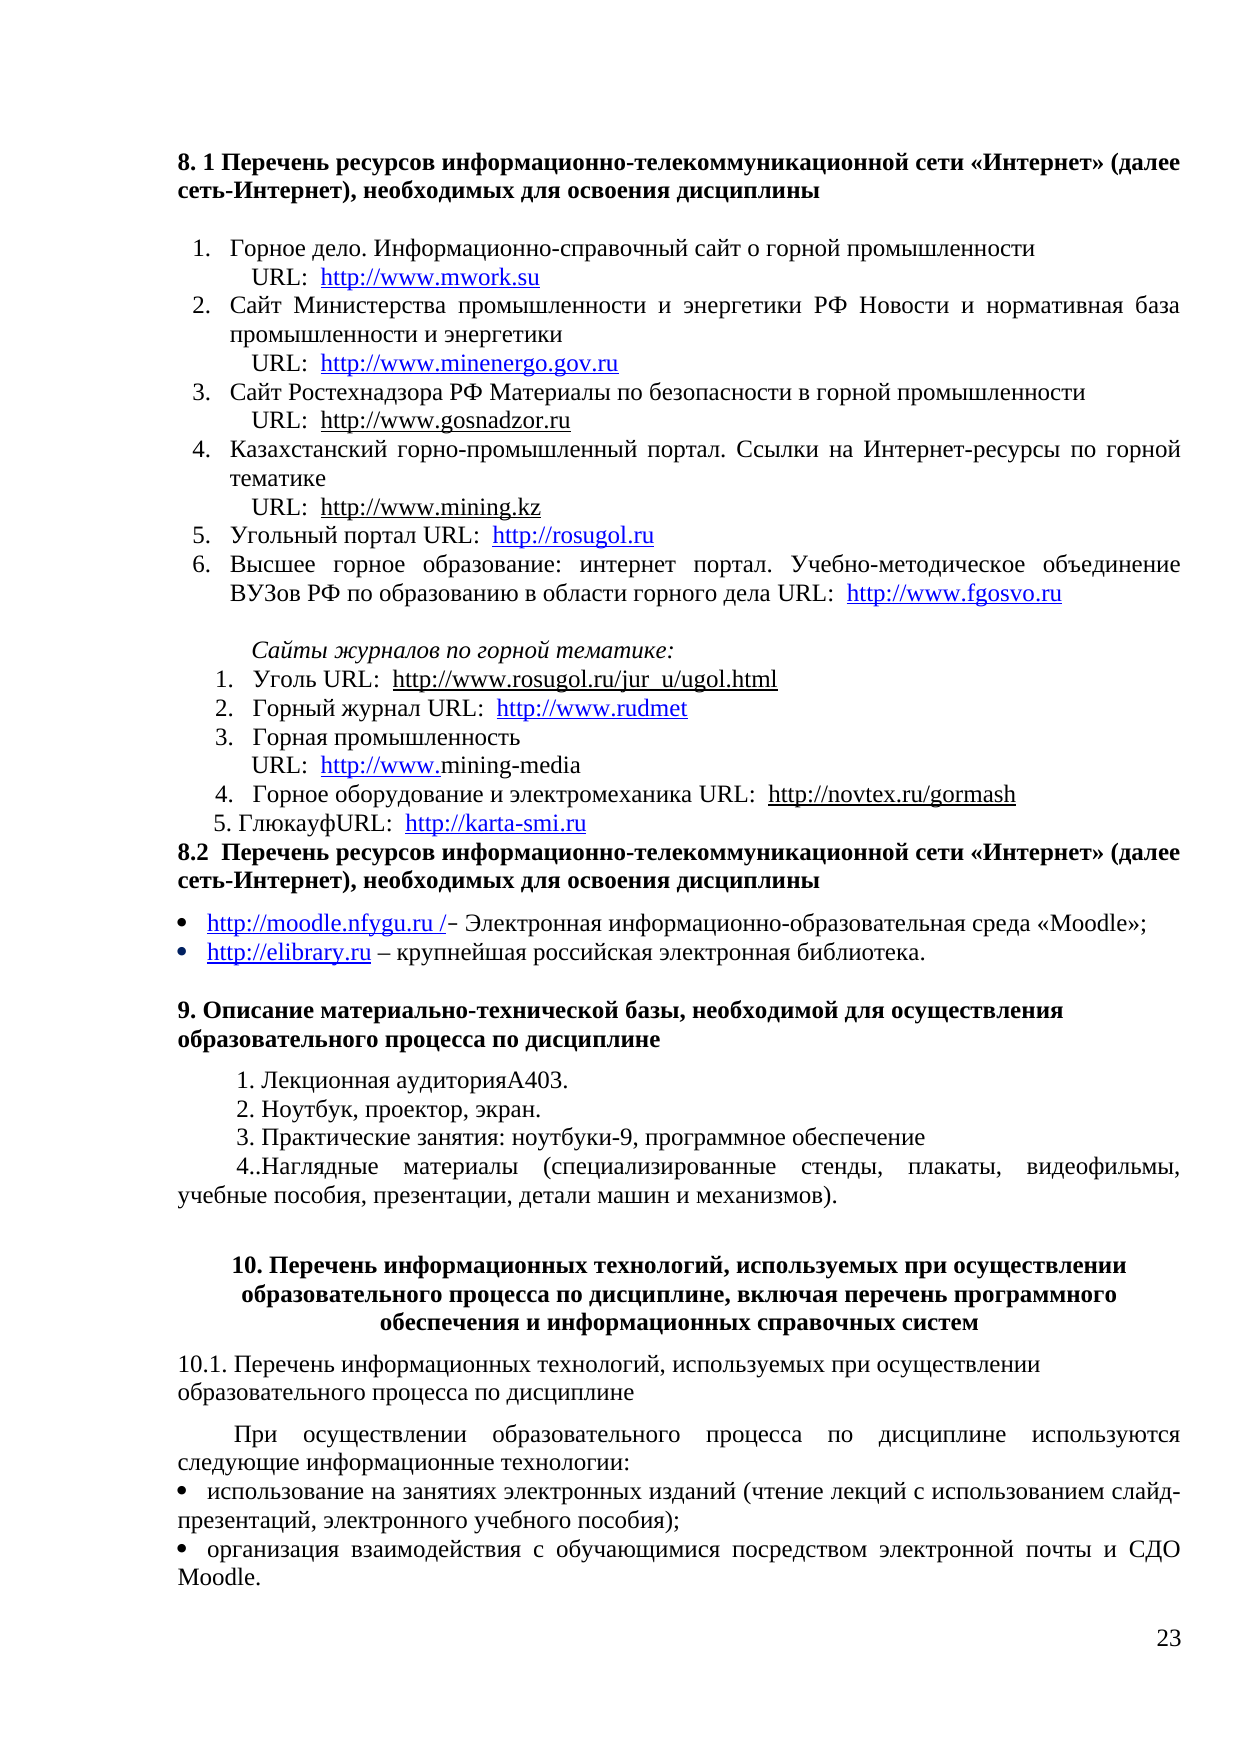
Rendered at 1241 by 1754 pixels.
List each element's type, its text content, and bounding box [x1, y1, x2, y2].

text 5. ГлюкауфURL: http://karta-smi.ru [207, 808, 1181, 837]
text Сайты журналов по горной тематике: [177, 636, 1181, 664]
text 1. Лекционная аудиторияА403. [177, 1065, 1181, 1094]
text 9. Описание материально-технической базы, необходимой для осуществления образовательного процесса по дисциплине [177, 995, 1181, 1052]
list http://moodle.nfygu.ru /– Электронная информационно-образовательная среда «Moodle»; [177, 907, 1181, 937]
list Угольный портал URL: http://rosugol.ru [192, 521, 1181, 549]
list Горная промышленность [215, 722, 1181, 751]
text 8.2 Перечень ресурсов информационно-телекоммуникационной сети «Интернет» (далее сеть-Интернет), необходимых для освоения дисциплины [177, 837, 1181, 894]
list Уголь URL: http://www.rosugol.ru/jur_u/ugol.html [215, 664, 1181, 693]
list Горное оборудование и электромеханика URL: http://novtex.ru/gormash [215, 779, 1181, 808]
text 2. Ноутбук, проектор, экран. [177, 1094, 1181, 1122]
text URL: http://www.minenergo.gov.ru [215, 348, 1181, 377]
list http://elibrary.ru – крупнейшая российская электронная библиотека. [177, 937, 1181, 966]
text URL: http://www.mwork.su [215, 262, 1181, 291]
list Казахстанский горно-промышленный портал. Ссылки на Интернет-ресурсы по горной тематике [192, 434, 1181, 492]
text При осуществлении образовательного процесса по дисциплине используются следующие информационные технологии: [177, 1419, 1181, 1476]
text 8. 1 Перечень ресурсов информационно-телекоммуникационной сети «Интернет» (далее сеть-Интернет), необходимых для освоения дисциплины [177, 147, 1181, 204]
list Сайт Министерства промышленности и энергетики РФ Новости и нормативная база промышленности и энергетики [192, 291, 1181, 348]
text URL: http://www.gosnadzor.ru [215, 406, 1181, 434]
list организация взаимодействия с обучающимися посредством электронной почты и СДО Moodle. [177, 1534, 1181, 1591]
list использование на занятиях электронных изданий (чтение лекций с использованием слайд-презентаций, электронного учебного пособия); [177, 1476, 1181, 1534]
list Высшее горное образование: интернет портал. Учебно-методическое объединение ВУЗов РФ по образованию в области горного дела URL: http://www.fgosvo.ru [192, 549, 1181, 607]
list Горное дело. Информационно-справочный сайт о горной промышленности [192, 233, 1181, 262]
text 10.1. Перечень информационных технологий, используемых при осуществлении образовательного процесса по дисциплине [177, 1349, 1181, 1406]
text 3. Практические занятия: ноутбуки-9, программное обеспечение [177, 1122, 1181, 1151]
text URL: http://www.mining-media [215, 751, 1181, 779]
list Горный журнал URL: http://www.rudmet [215, 693, 1181, 722]
text 4..Наглядные материалы (специализированные стенды, плакаты, видеофильмы, учебные пособия, презентации, детали машин и механизмов). [177, 1151, 1181, 1209]
text URL: http://www.mining.kz [215, 492, 1181, 521]
text 10. Перечень информационных технологий, используемых при осуществлении образовательного процесса по дисциплине, включая перечень программного обеспечения и информационных справочных систем [177, 1250, 1181, 1336]
list Сайт Ростехнадзора РФ Материалы по безопасности в горной промышленности [192, 377, 1181, 406]
